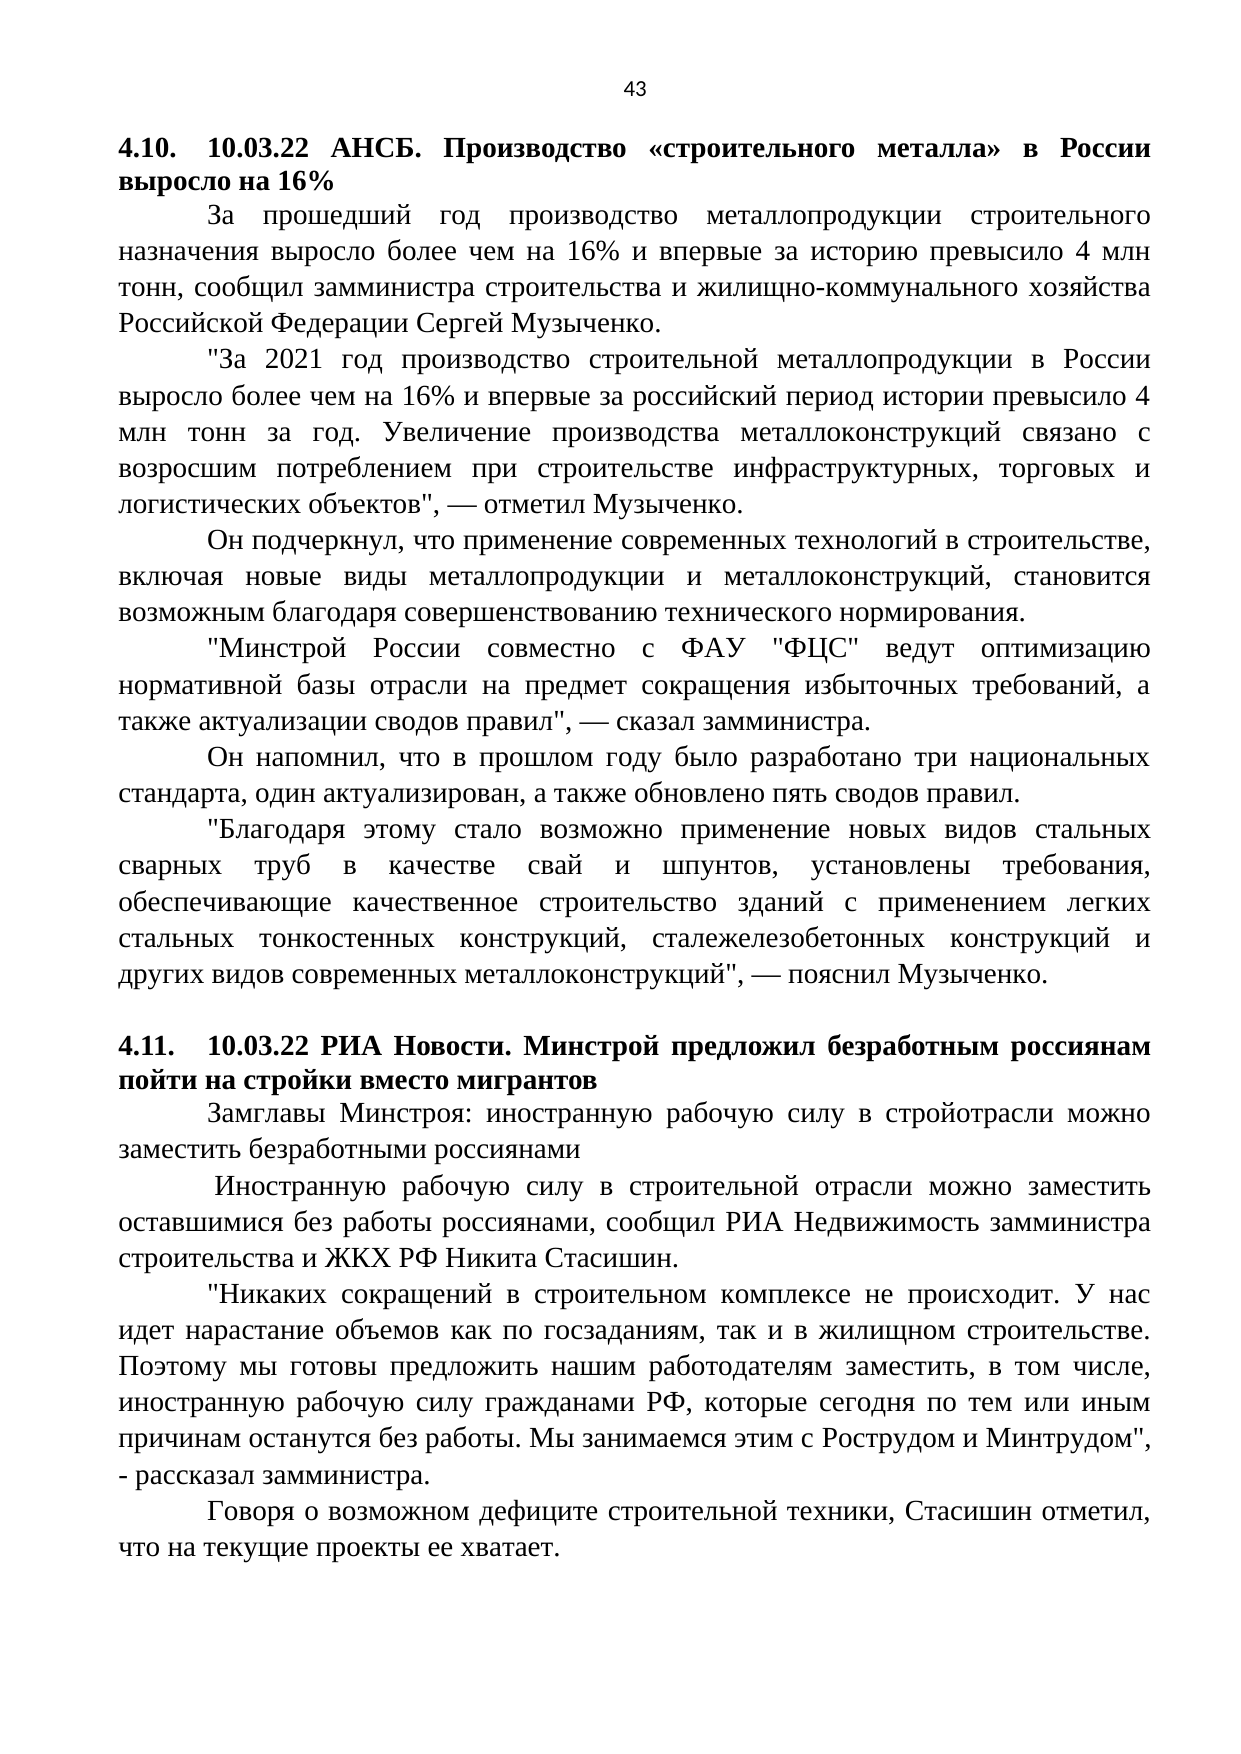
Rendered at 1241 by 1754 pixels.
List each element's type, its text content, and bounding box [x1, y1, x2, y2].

subtitle 10.03.22 АНСБ. Производство «строительного металла» в России выросло на 16% [118, 130, 1152, 197]
text "Минстрой России совместно с ФАУ "ФЦС" ведут оптимизацию нормативной базы отрасли на предмет сокращения избыточных требований, а также актуализации сводов правил", — сказал замминистра. [118, 631, 1152, 736]
text Замглавы Минстроя: иностранную рабочую силу в стройотрасли можно заместить безработными россиянами [118, 1095, 1152, 1165]
text "Благодаря этому стало возможно применение новых видов стальных сварных труб в качестве свай и шпунтов, установлены требования, обеспечивающие качественное строительство зданий с применением легких стальных тонкостенных конструкций, сталежелезобетонных конструкций и других видов современных металлоконструкций", — пояснил Музыченко. [118, 811, 1152, 989]
text "За 2021 год производство строительной металлопродукции в России выросло более чем на 16% и впервые за российский период истории превысило 4 млн тонн за год. Увеличение производства металлоконструкций связано с возросшим потреблением при строительстве инфраструктурных, торговых и логистических объектов", — отметил Музыченко. [118, 341, 1152, 519]
text "Никаких сокращений в строительном комплексе не происходит. У нас идет нарастание объемов как по госзаданиям, так и в жилищном строительстве. Поэтому мы готовы предложить нашим работодателям заместить, в том числе, иностранную рабочую силу гражданами РФ, которые сегодня по тем или иным причинам останутся без работы. Мы занимаемся этим с Рострудом и Минтрудом", - рассказал замминистра. [118, 1276, 1152, 1490]
text Он напомнил, что в прошлом году было разработано три национальных стандарта, один актуализирован, а также обновлено пять сводов правил. [118, 739, 1152, 809]
text Говоря о возможном дефиците строительной техники, Стасишин отметил, что на текущие проекты ее хватает. [118, 1493, 1152, 1563]
text За прошедший год производство металлопродукции строительного назначения выросло более чем на 16% и впервые за историю превысило 4 млн тонн, сообщил замминистра строительства и жилищно-коммунального хозяйства Российской Федерации Сергей Музыченко. [118, 197, 1152, 339]
text Он подчеркнул, что применение современных технологий в строительстве, включая новые виды металлопродукции и металлоконструкций, становится возможным благодаря совершенствованию технического нормирования. [118, 522, 1152, 628]
text Иностранную рабочую силу в строительной отрасли можно заместить оставшимися без работы россиянами, сообщил РИА Недвижимость замминистра строительства и ЖКХ РФ Никита Стасишин. [118, 1168, 1152, 1273]
subtitle 10.03.22 РИА Новости. Минстрой предложил безработным россиянам пойти на стройки вместо мигрантов [118, 1028, 1152, 1095]
